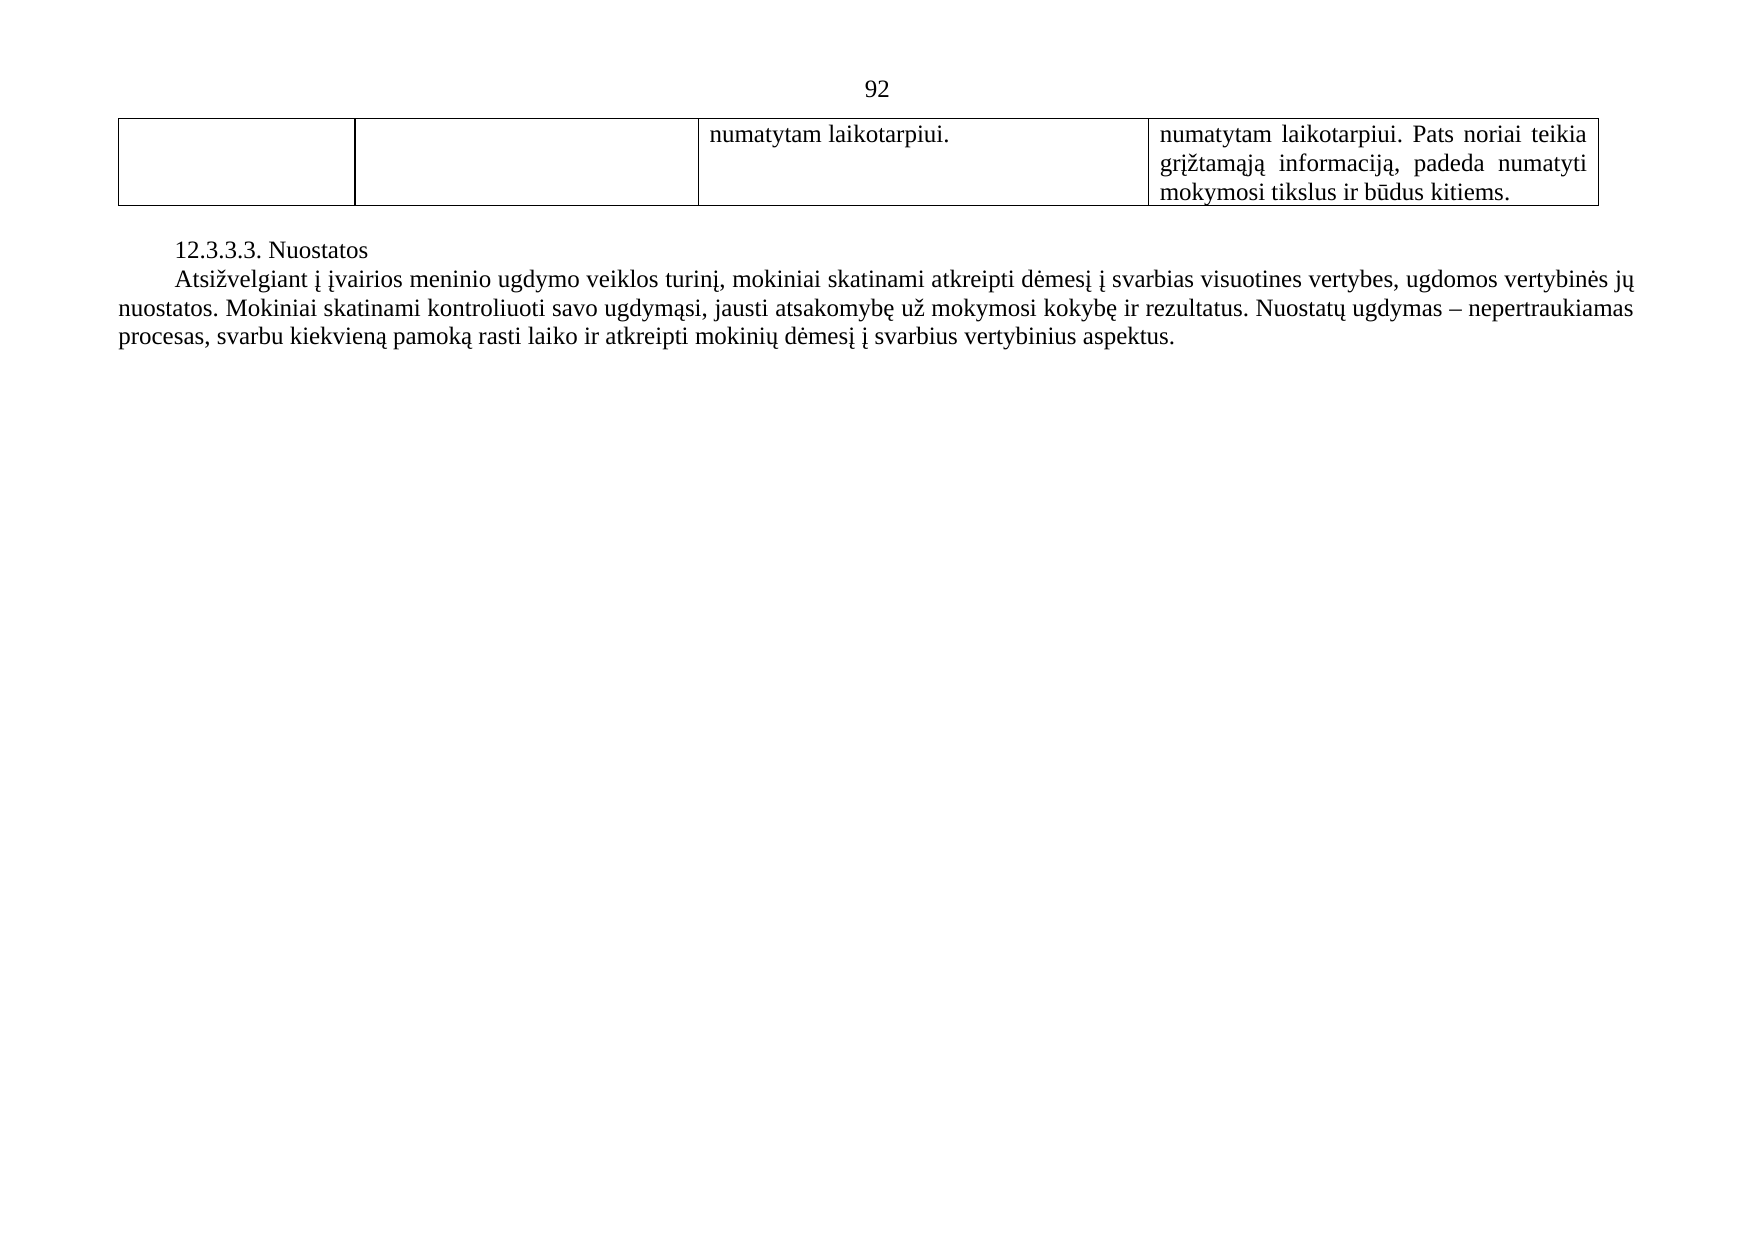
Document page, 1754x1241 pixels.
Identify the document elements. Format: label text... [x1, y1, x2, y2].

text 12.3.3.3. Nuostatos [118, 235, 1636, 264]
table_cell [699, 119, 1148, 205]
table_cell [119, 119, 354, 205]
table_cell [1149, 119, 1598, 205]
text Atsižvelgiant į įvairios meninio ugdymo veiklos turinį, mokiniai skatinami atkreipti dėmesį į svarbias visuotines vertybes, ugdomos vertybinės jų nuostatos. Mokiniai skatinami kontroliuoti savo ugdymąsi, jausti atsakomybę už mokymosi kokybę ir rezultatus. Nuostatų ugdymas – nepertraukiamas procesas, svarbu kiekvieną pamoką rasti laiko ir atkreipti mokinių dėmesį į svarbius vertybinius aspektus. [118, 264, 1636, 350]
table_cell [356, 119, 698, 205]
